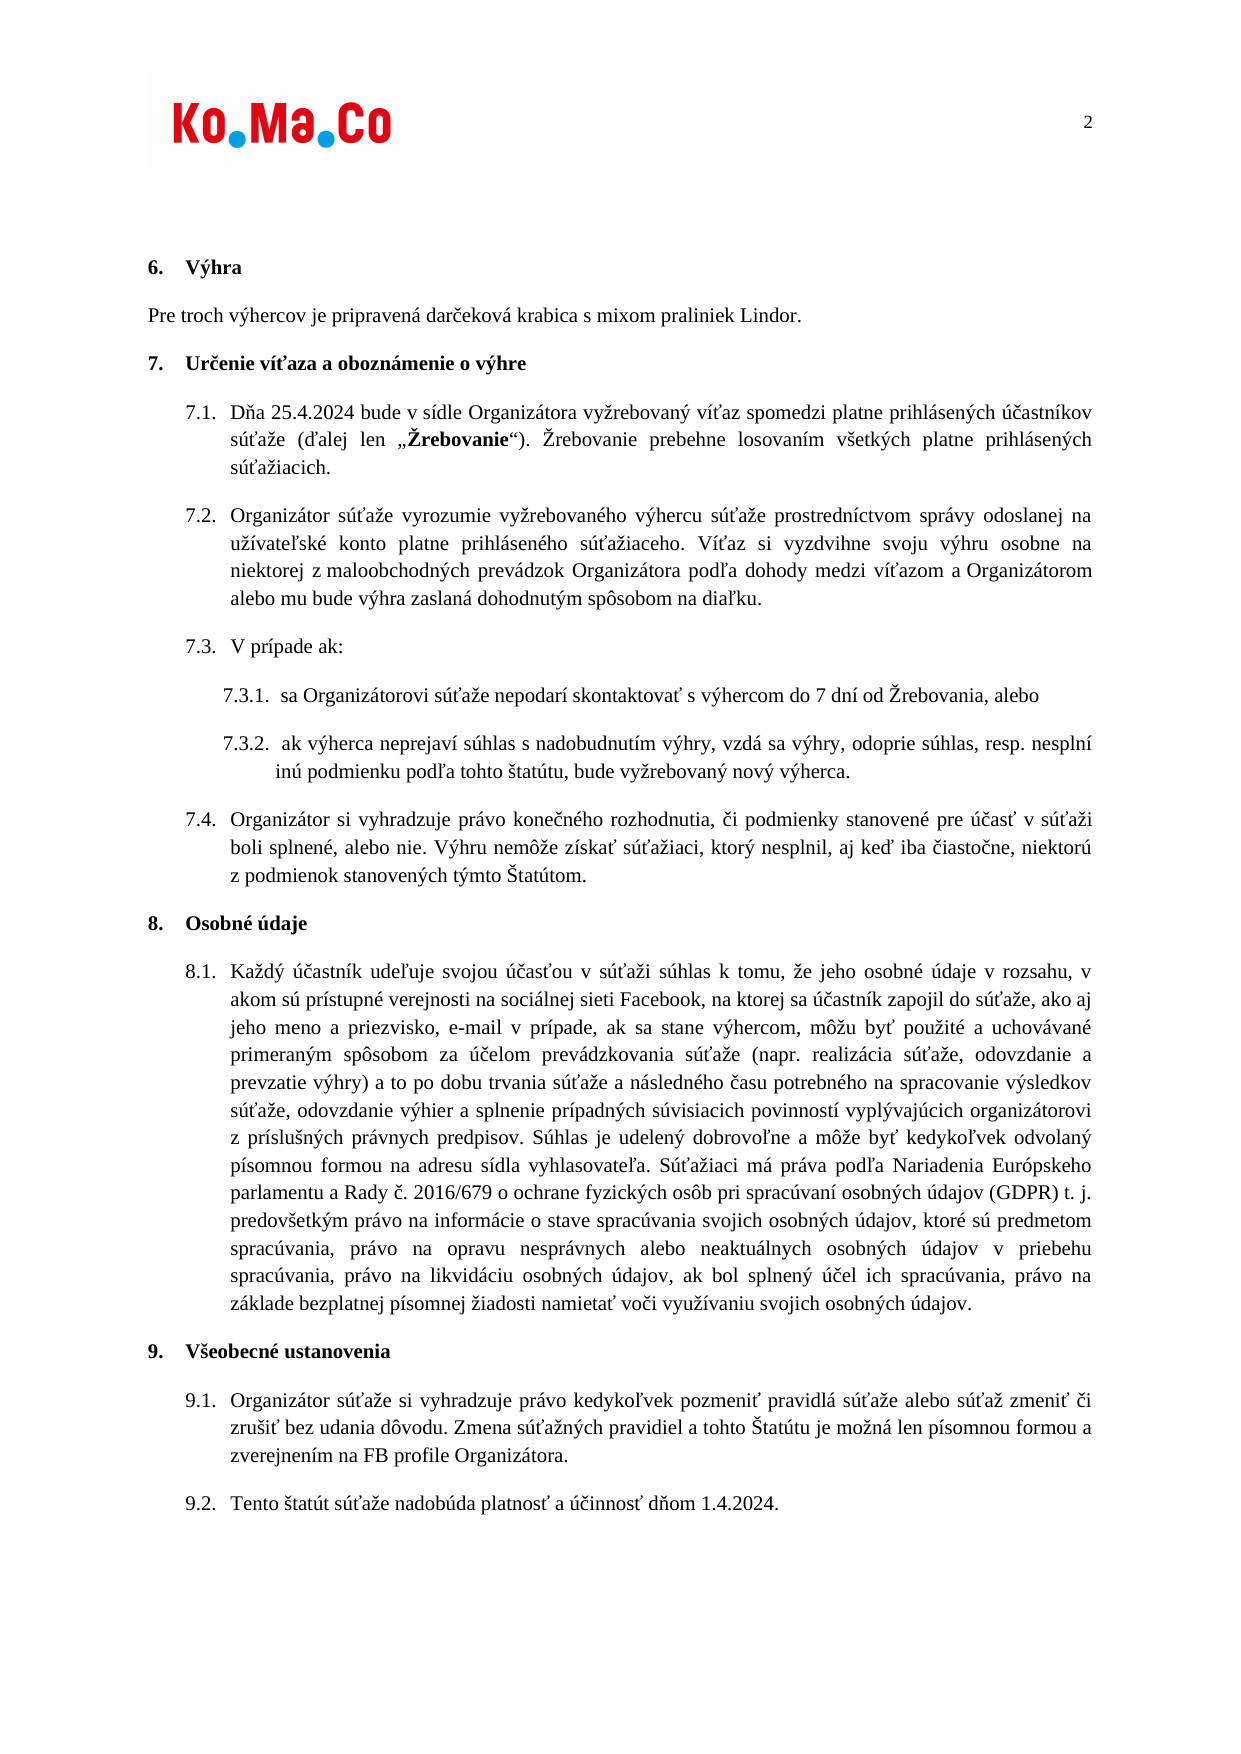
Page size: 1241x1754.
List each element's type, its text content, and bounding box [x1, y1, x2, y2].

list Osobné údaje [148, 911, 1093, 935]
list Určenie víťaza a oboznámenie o výhre [148, 351, 1093, 375]
list Tento štatút súťaže nadobúda platnosť a účinnosť dňom 1.4.2024. [185, 1491, 1093, 1515]
list Všeobecné ustanovenia [148, 1339, 1093, 1363]
list sa Organizátorovi súťaže nepodarí skontaktovať s výhercom do 7 dní od Žrebovania, alebo [223, 683, 1093, 707]
text Pre troch výhercov je pripravená darčeková krabica s mixom praliniek Lindor. [148, 303, 1093, 327]
list Organizátor súťaže si vyhradzuje právo kedykoľvek pozmeniť pravidlá súťaže alebo súťaž zmeniť či zrušiť bez udania dôvodu. Zmena súťažných pravidiel a tohto Štatútu je možná len písomnou formou a zverejnením na FB profile Organizátora. [185, 1388, 1093, 1467]
list V prípade ak: [185, 634, 1093, 658]
list ak výherca neprejaví súhlas s nadobudnutím výhry, vzdá sa výhry, odoprie súhlas, resp. nesplní inú podmienku podľa tohto štatútu, bude vyžrebovaný nový výherca. [223, 731, 1093, 783]
picture [147, 73, 420, 169]
list Organizátor súťaže vyrozumie vyžrebovaného výhercu súťaže prostredníctvom správy odoslanej na užívateľské konto platne prihláseného súťažiaceho. Víťaz si vyzdvihne svoju výhru osobne na niektorej z maloobchodných prevádzok Organizátora podľa dohody medzi víťazom a Organizátorom alebo mu bude výhra zaslaná dohodnutým spôsobom na diaľku. [185, 503, 1093, 610]
list Výhra [148, 254, 1093, 279]
list Dňa 25.4.2024 bude v sídle Organizátora vyžrebovaný víťaz spomedzi platne prihlásených účastníkov súťaže (ďalej len „Žrebovanie“). Žrebovanie prebehne losovaním všetkých platne prihlásených súťažiacich. [185, 399, 1093, 479]
list Každý účastník udeľuje svojou účasťou v súťaži súhlas k tomu, že jeho osobné údaje v rozsahu, v akom sú prístupné verejnosti na sociálnej sieti Facebook, na ktorej sa účastník zapojil do súťaže, ako aj jeho meno a priezvisko, e-mail v prípade, ak sa stane výhercom, môžu byť použité a uchovávané primeraným spôsobom za účelom prevádzkovania súťaže (napr. realizácia súťaže, odovzdanie a prevzatie výhry) a to po dobu trvania súťaže a následného času potrebného na spracovanie výsledkov súťaže, odovzdanie výhier a splnenie prípadných súvisiacich povinností vyplývajúcich organizátorovi z príslušných právnych predpisov. Súhlas je udelený dobrovoľne a môže byť kedykoľvek odvolaný písomnou formou na adresu sídla vyhlasovateľa. Súťažiaci má práva podľa Nariadenia Európskeho parlamentu a Rady č. 2016/679 o ochrane fyzických osôb pri spracúvaní osobných údajov (GDPR) t. j. predovšetkým právo na informácie o stave spracúvania svojich osobných údajov, ktoré sú predmetom spracúvania, právo na opravu nesprávnych alebo neaktuálnych osobných údajov v priebehu spracúvania, právo na likvidáciu osobných údajov, ak bol splnený účel ich spracúvania, právo na základe bezplatnej písomnej žiadosti namietať voči využívaniu svojich osobných údajov. [185, 959, 1093, 1315]
list Organizátor si vyhradzuje právo konečného rozhodnutia, či podmienky stanovené pre účasť v súťaži boli splnené, alebo nie. Výhru nemôže získať súťažiaci, ktorý nesplnil, aj keď iba čiastočne, niektorú z podmienok stanovených týmto Štatútom. [185, 807, 1093, 887]
